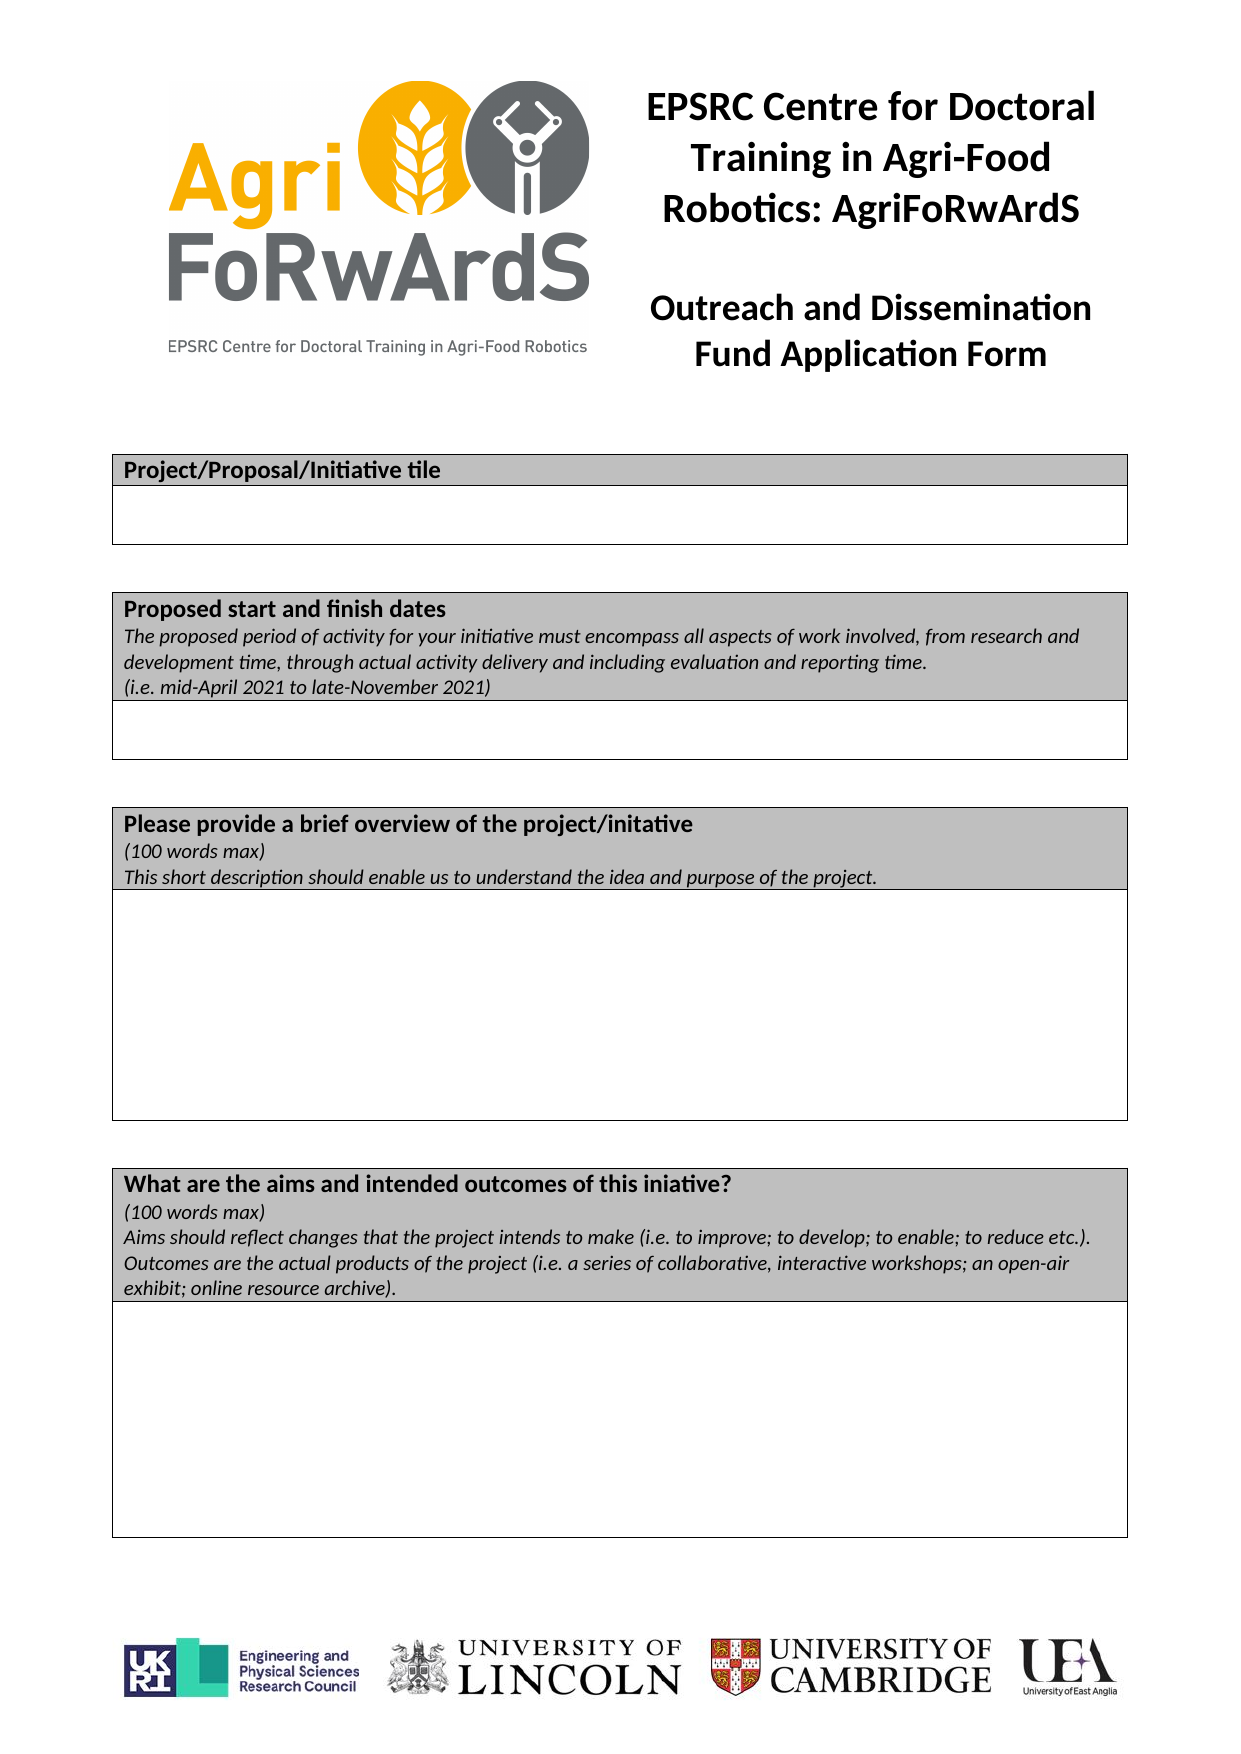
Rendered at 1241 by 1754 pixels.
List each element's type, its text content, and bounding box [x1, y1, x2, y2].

table_header Proposed start and finish dates The proposed period of activity for your initiative must encompass all aspects of work involved, from research and development time, through actual activity delivery and including evaluation and reporting time. (i.e. mid-April 2021 to late-November 2021) [113, 593, 1127, 700]
picture [112, 1622, 1128, 1712]
table_cell [113, 701, 1127, 759]
table_header What are the aims and intended outcomes of this iniative? (100 words max) Aims should reflect changes that the project intends to make (i.e. to improve; to develop; to enable; to reduce etc.). Outcomes are the actual products of the project (i.e. a series of collaborative, interactive workshops; an open-air exhibit; online resource archive). [113, 1169, 1127, 1301]
table_cell [113, 486, 1127, 544]
picture [168, 81, 590, 356]
table_cell [113, 1302, 1127, 1537]
table_header Please provide a brief overview of the project/initative (100 words max) This short description should enable us to understand the idea and purpose of the project. [113, 808, 1127, 889]
table_header Project/Proposal/Initiative tile [113, 455, 1127, 485]
table_cell [113, 890, 1127, 1119]
